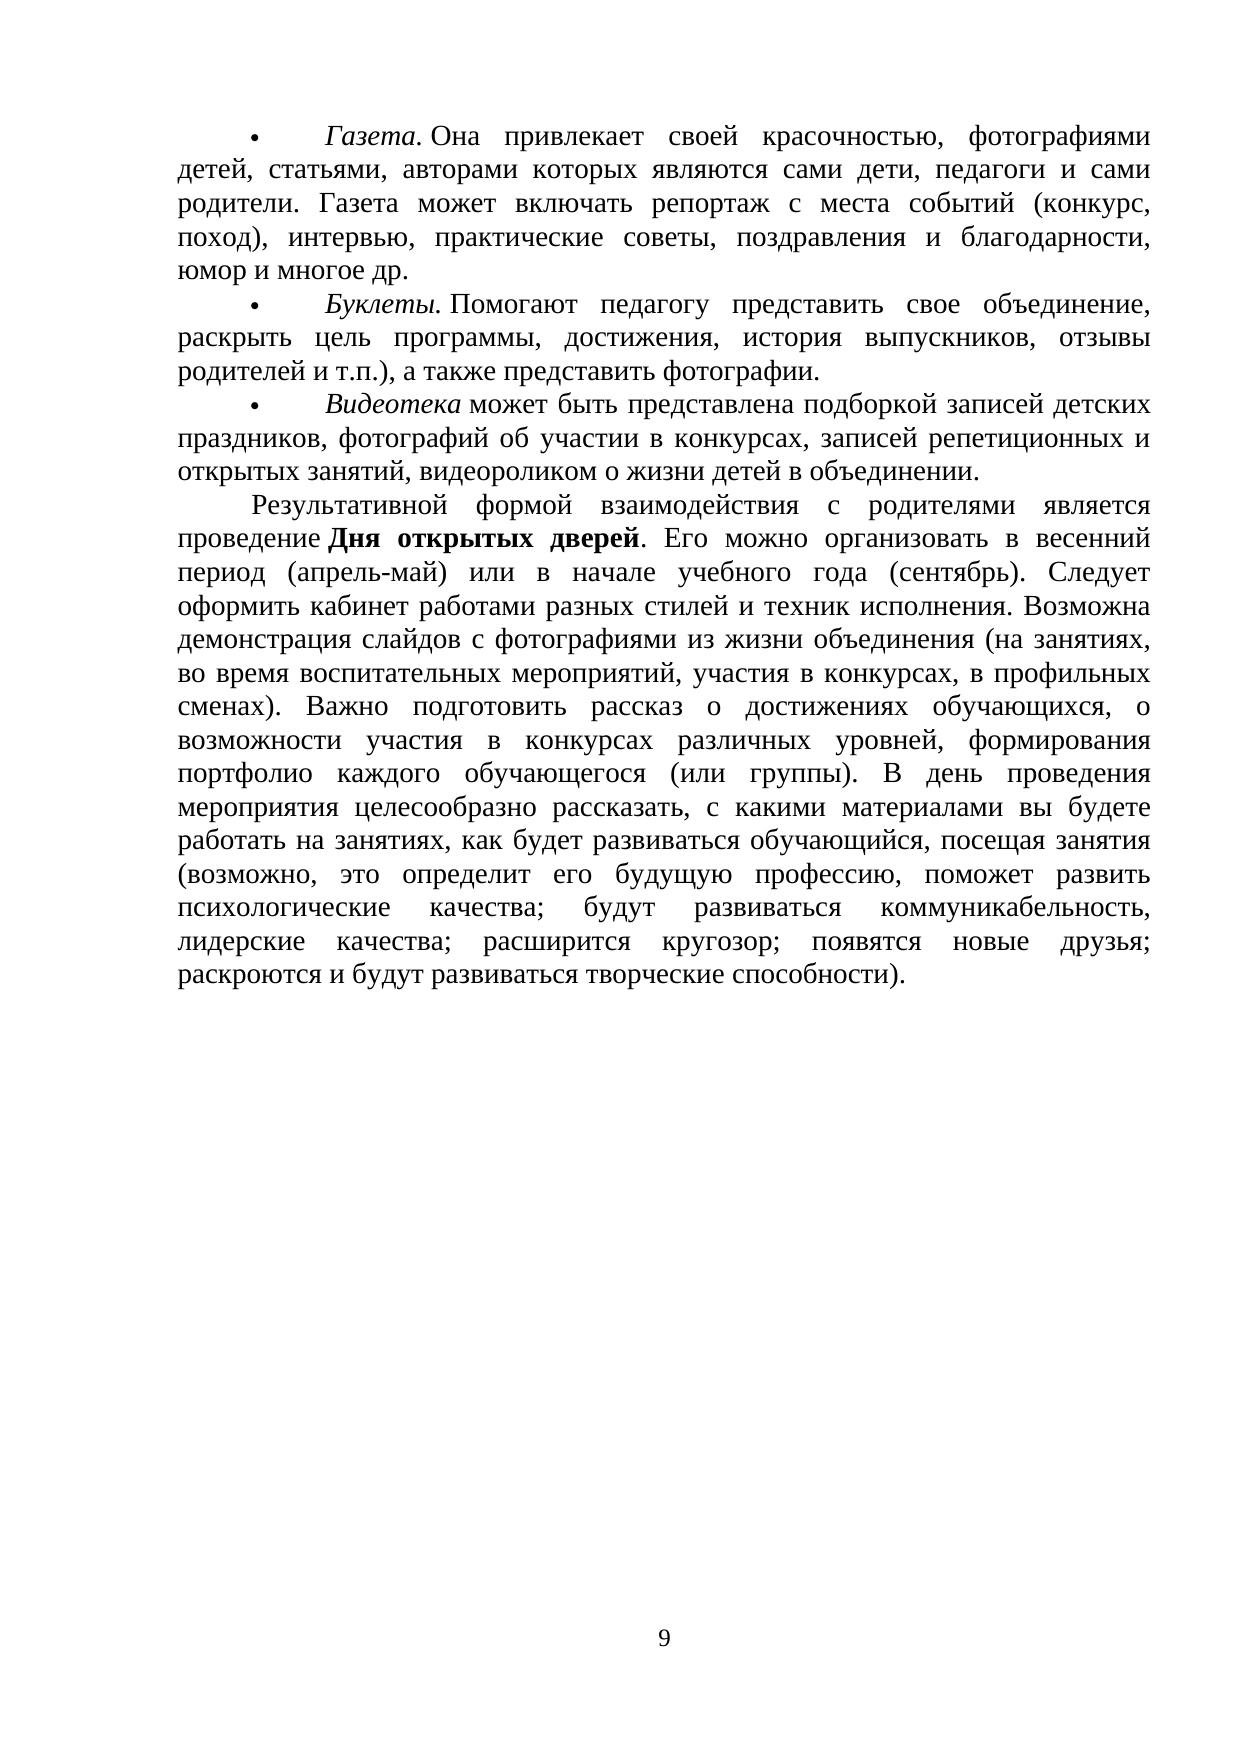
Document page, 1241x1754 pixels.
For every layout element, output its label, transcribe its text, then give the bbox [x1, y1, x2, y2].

list Видеотека может быть представлена подборкой записей детских праздников, фотографий об участии в конкурсах, записей репетиционных и открытых занятий, видеороликом о жизни детей в объединении. [177, 386, 1152, 487]
text Результативной формой взаимодействия с родителями является проведение Дня открытых дверей. Его можно организовать в весенний период (апрель-май) или в начале учебного года (сентябрь). Следует оформить кабинет работами разных стилей и техник исполнения. Возможна демонстрация слайдов с фотографиями из жизни объединения (на занятиях, во время воспитательных мероприятий, участия в конкурсах, в профильных сменах). Важно подготовить рассказ о достижениях обучающихся, о возможности участия в конкурсах различных уровней, формирования портфолио каждого обучающегося (или группы). В день проведения мероприятия целесообразно рассказать, с какими материалами вы будете работать на занятиях, как будет развиваться обучающийся, посещая занятия (возможно, это определит его будущую профессию, поможет развить психологические качества; будут развиваться коммуникабельность, лидерские качества; расширится кругозор; появятся новые друзья; раскроются и будут развиваться творческие способности). [177, 487, 1152, 990]
list Газета. Она привлекает своей красочностью, фотографиями детей, статьями, авторами которых являются сами дети, педагоги и сами родители. Газета может включать репортаж с места событий (конкурс, поход), интервью, практические советы, поздравления и благодарности, юмор и многое др. [177, 118, 1152, 286]
list Буклеты. Помогают педагогу представить свое объединение, раскрыть цель программы, достижения, история выпускников, отзывы родителей и т.п.), а также представить фотографии. [177, 286, 1152, 386]
